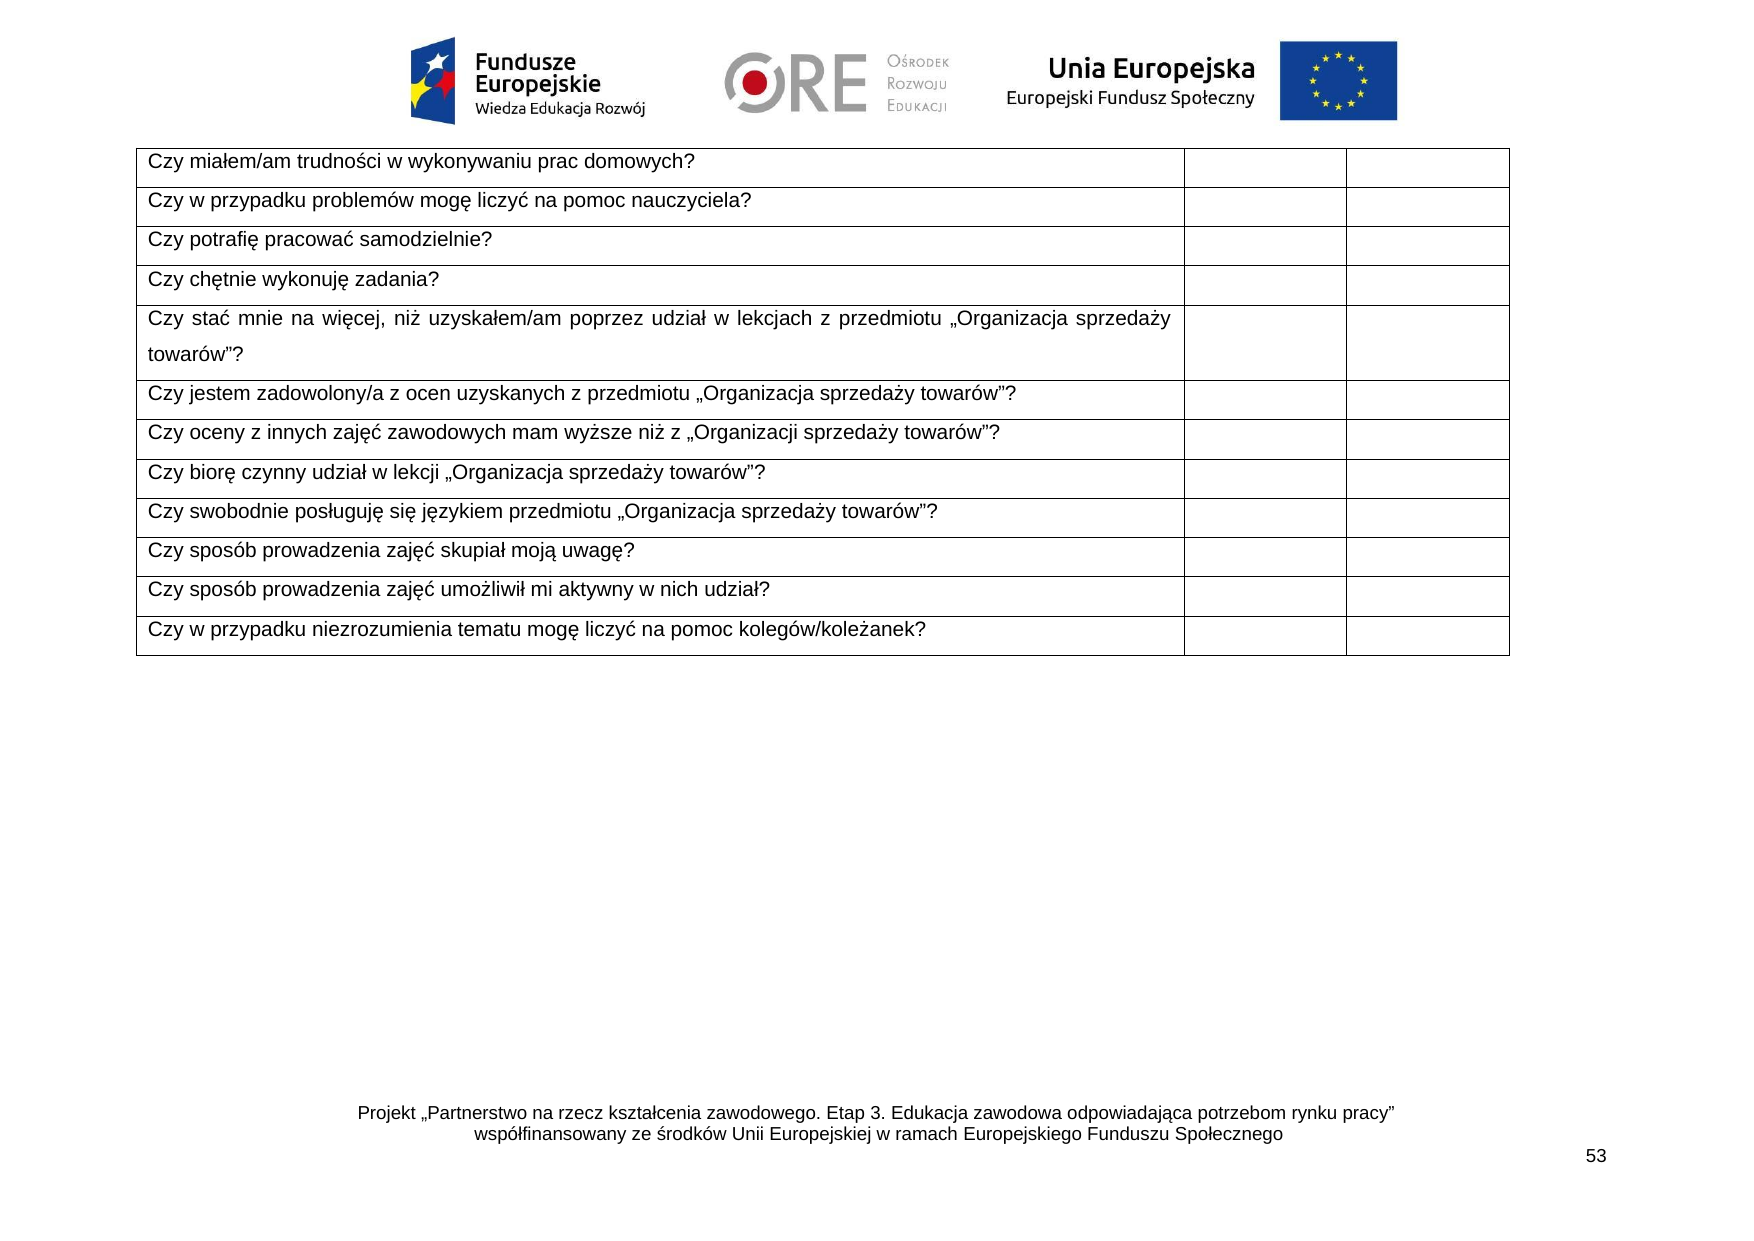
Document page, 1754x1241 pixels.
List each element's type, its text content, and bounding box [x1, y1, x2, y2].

table_cell [1185, 149, 1346, 187]
table_cell [1185, 538, 1346, 576]
table_cell [1185, 306, 1346, 380]
table_cell [1185, 188, 1346, 226]
table_cell [1347, 381, 1509, 419]
table_cell [1347, 306, 1509, 380]
table_cell Czy w przypadku niezrozumienia tematu mogę liczyć na pomoc kolegów/koleżanek? [137, 617, 1184, 655]
table_cell [1347, 149, 1509, 187]
table_cell Czy oceny z innych zajęć zawodowych mam wyższe niż z „Organizacji sprzedaży towarów”? [137, 420, 1184, 458]
table_cell Czy sposób prowadzenia zajęć skupiał moją uwagę? [137, 538, 1184, 576]
table_cell [1347, 499, 1509, 537]
table_cell Czy swobodnie posługuję się językiem przedmiotu „Organizacja sprzedaży towarów”? [137, 499, 1184, 537]
table_cell [1347, 188, 1509, 226]
table_cell [1347, 577, 1509, 616]
table_cell [1185, 266, 1346, 305]
table_cell Czy potrafię pracować samodzielnie? [137, 227, 1184, 265]
table_cell [1347, 460, 1509, 498]
table_cell [1347, 227, 1509, 265]
table_cell [1185, 577, 1346, 616]
table_cell [1185, 381, 1346, 419]
table_cell Czy jestem zadowolony/a z ocen uzyskanych z przedmiotu „Organizacja sprzedaży towarów”? [137, 381, 1184, 419]
table_cell [1185, 460, 1346, 498]
table_cell [1185, 499, 1346, 537]
table_cell Czy w przypadku problemów mogę liczyć na pomoc nauczyciela? [137, 188, 1184, 226]
table_cell [1347, 538, 1509, 576]
table_cell Czy chętnie wykonuję zadania? [137, 266, 1184, 305]
table_cell [1347, 420, 1509, 458]
table_cell [1185, 227, 1346, 265]
table_cell [1347, 266, 1509, 305]
table_cell Czy biorę czynny udział w lekcji „Organizacja sprzedaży towarów”? [137, 460, 1184, 498]
table_cell [1347, 617, 1509, 655]
table_cell Czy miałem/am trudności w wykonywaniu prac domowych? [137, 149, 1184, 187]
table_cell [1185, 420, 1346, 458]
table_cell Czy sposób prowadzenia zajęć umożliwił mi aktywny w nich udział? [137, 577, 1184, 616]
table_cell [1185, 617, 1346, 655]
table_cell Czy stać mnie na więcej, niż uzyskałem/am poprzez udział w lekcjach z przedmiotu „Organizacja sprzedaży towarów”? [137, 306, 1184, 380]
picture [389, 15, 1424, 146]
